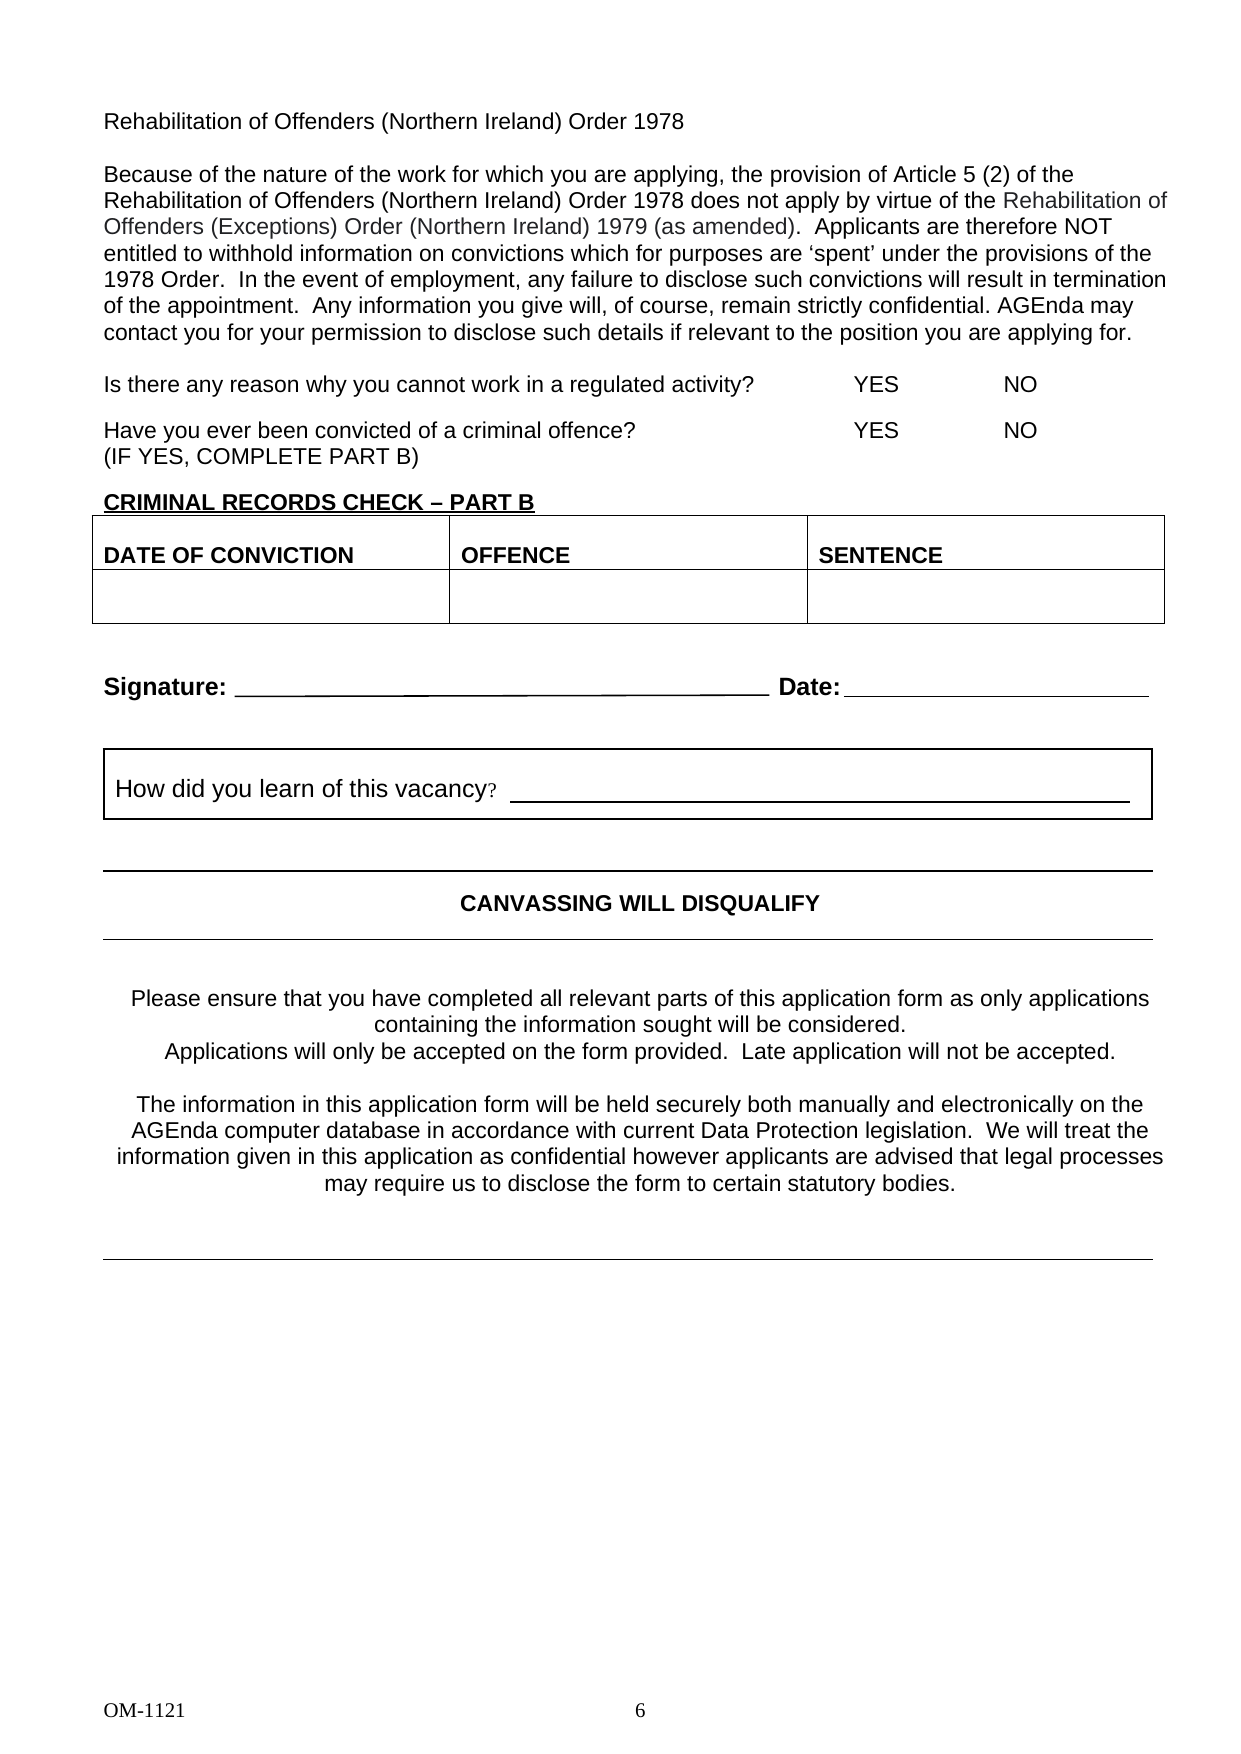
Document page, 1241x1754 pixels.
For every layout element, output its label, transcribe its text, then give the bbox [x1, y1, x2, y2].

text The information in this application form will be held securely both manually and electronically on the AGEnda computer database in accordance with current Data Protection legislation. We will treat the information given in this application as confidential however applicants are advised that legal processes may require us to disclose the form to certain statutory bodies. [103, 1091, 1177, 1196]
table_cell [93, 570, 449, 623]
table_header DATE OF CONVICTION [93, 516, 449, 569]
text Because of the nature of the work for which you are applying, the provision of Article 5 (2) of the Rehabilitation of Offenders (Northern Ireland) Order 1978 does not apply by virtue of the Rehabilitation of Offenders (Exceptions) Order (Northern Ireland) 1979 (as amended). Applicants are therefore NOT entitled to withhold information on convictions which for purposes are ‘spent’ under the provisions of the 1978 Order. In the event of employment, any failure to disclose such convictions will result in termination of the appointment. Any information you give will, of course, remain strictly confidential. AGEnda may contact you for your permission to disclose such details if relevant to the position you are applying for. [103, 161, 1177, 345]
text Have you ever been convicted of a criminal offence? YES NO [103, 417, 1177, 443]
text Rehabilitation of Offenders (Northern Ireland) Order 1978 [103, 108, 1177, 134]
text Please ensure that you have completed all relevant parts of this application form as only applications containing the information sought will be considered. [103, 985, 1177, 1038]
text CANVASSING WILL DISQUALIFY [103, 889, 1177, 916]
text (IF YES, COMPLETE PART B) [103, 443, 1177, 469]
text CRIMINAL RECORDS CHECK – PART B [103, 489, 1177, 515]
table_cell [450, 570, 807, 623]
table_header How did you learn of this vacancy? [105, 750, 1151, 818]
table_cell [808, 570, 1164, 623]
text Signature: Date: [103, 672, 1177, 700]
text Is there any reason why you cannot work in a regulated activity? YES NO [103, 371, 1177, 398]
text Applications will only be accepted on the form provided. Late application will not be accepted. [103, 1038, 1177, 1064]
table_header OFFENCE [450, 516, 807, 569]
table_header SENTENCE [808, 516, 1164, 569]
